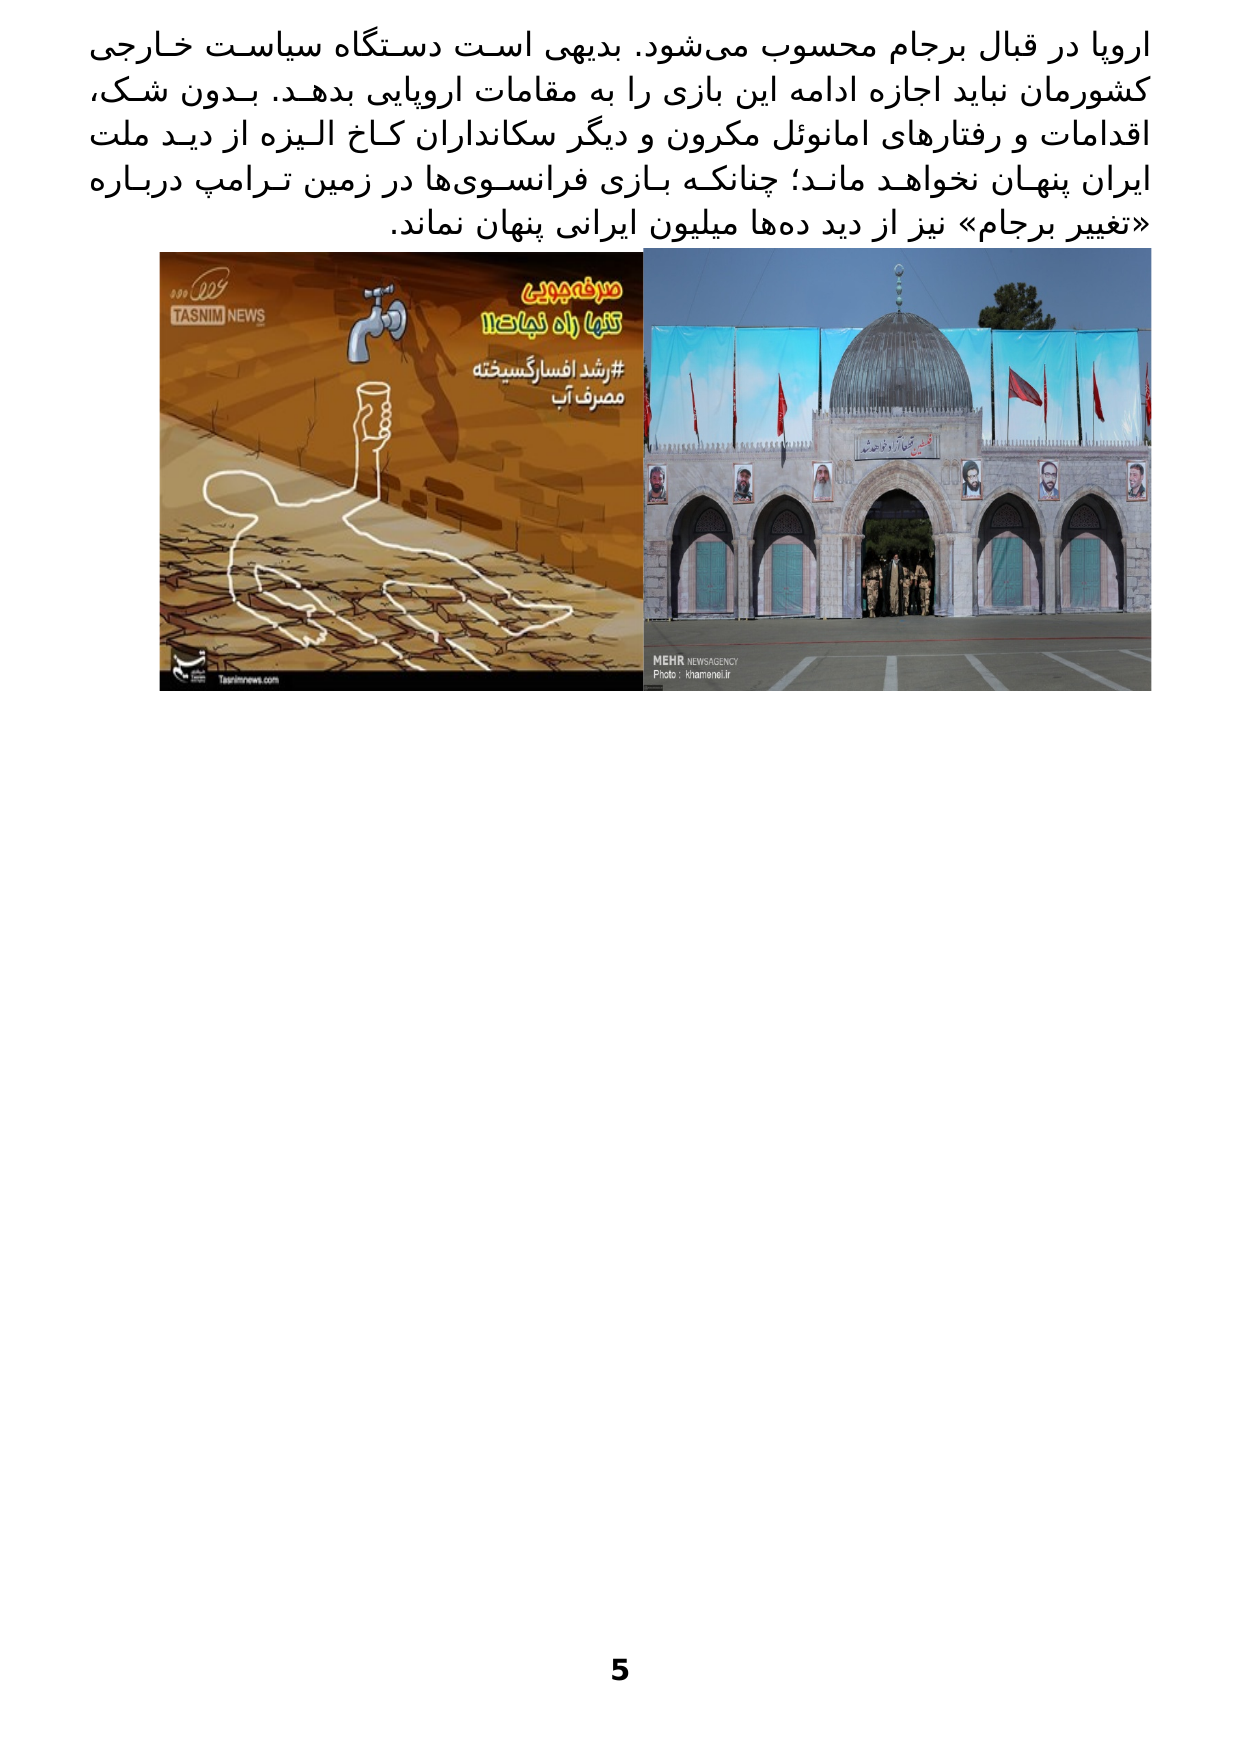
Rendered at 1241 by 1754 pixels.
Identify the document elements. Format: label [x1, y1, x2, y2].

text [89, 26, 1152, 243]
picture [159, 248, 1152, 691]
